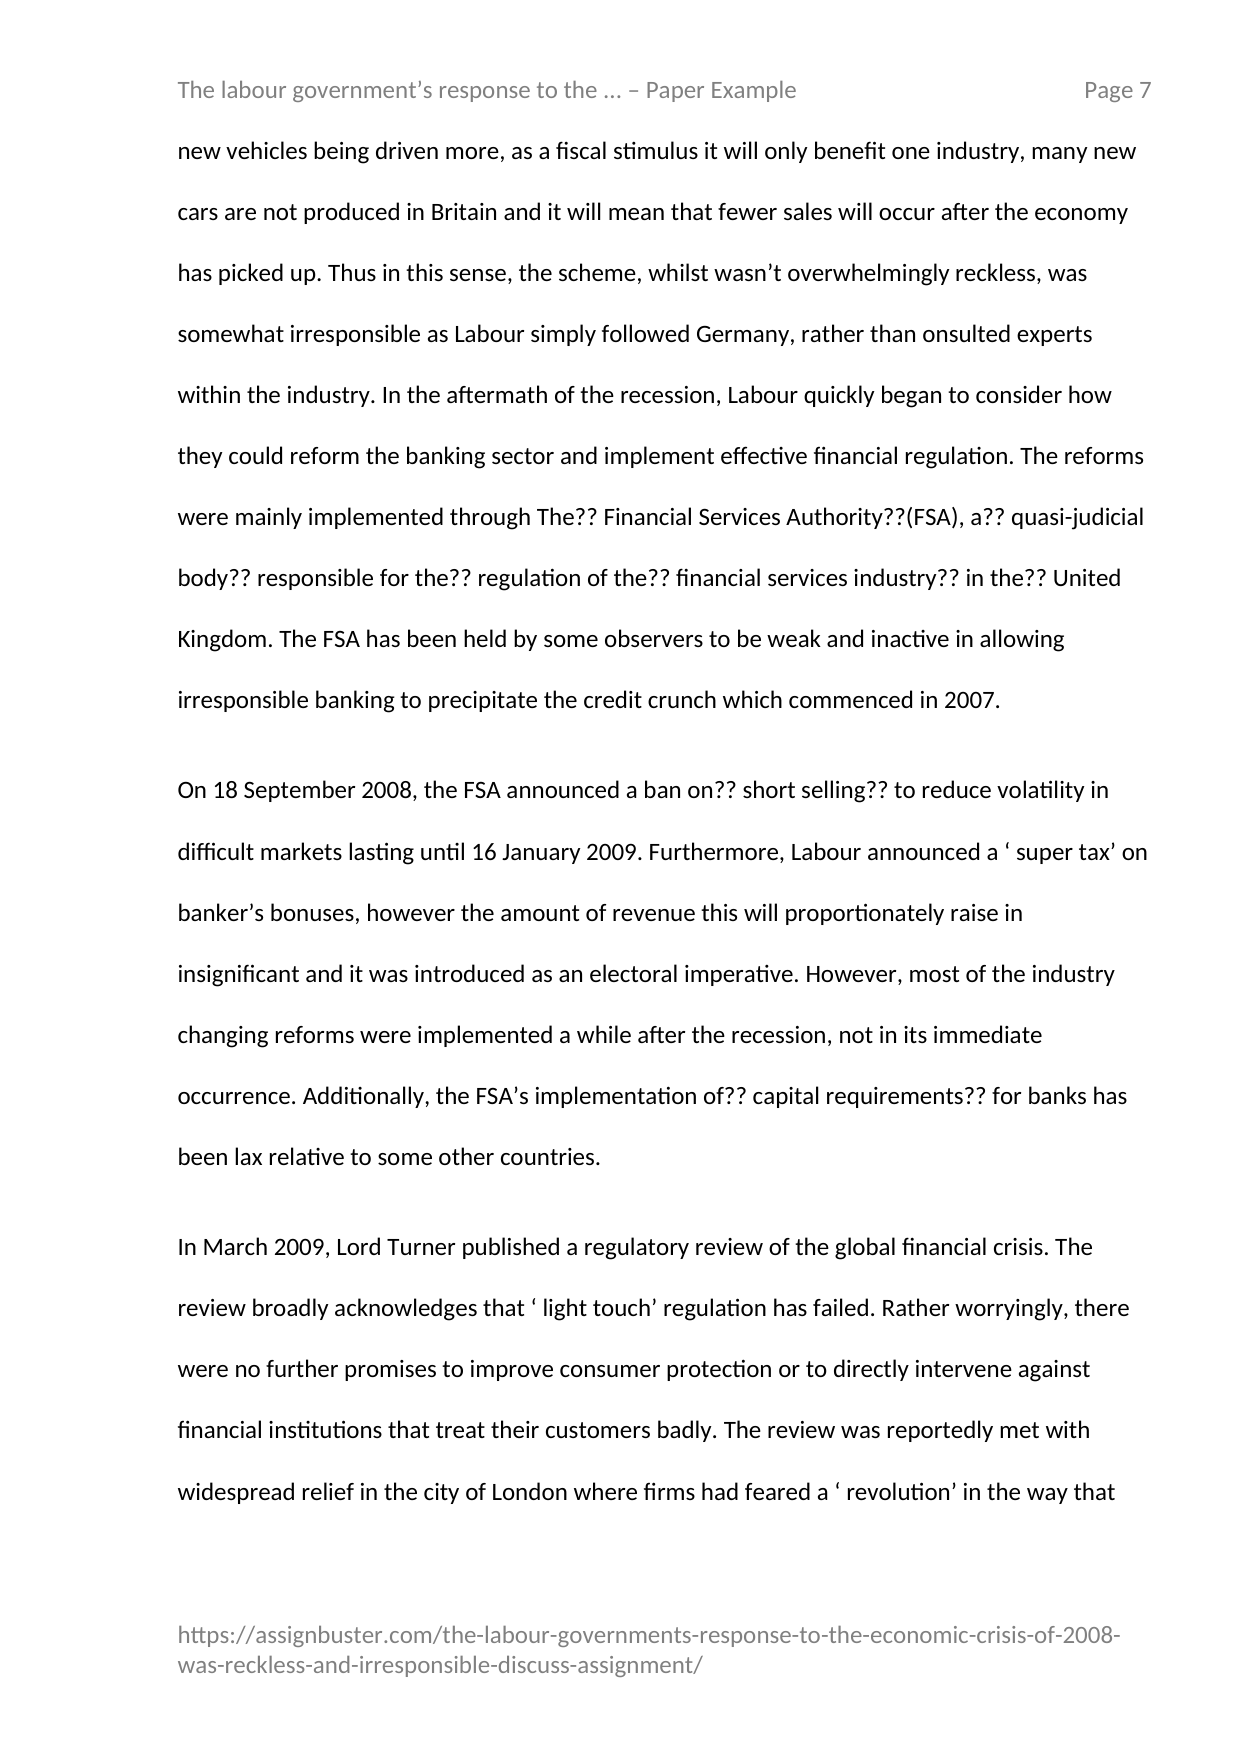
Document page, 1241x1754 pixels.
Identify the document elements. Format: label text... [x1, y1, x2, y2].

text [177, 135, 1152, 715]
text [177, 1231, 1152, 1506]
text On 18 September 2008, the FSA announced a ban on?? short selling?? to reduce volatility in difficult markets lasting until 16 January 2009. Furthermore, Labour announced a ‘ super tax’ on banker’s bonuses, however the amount of revenue this will proportionately raise in insignificant and it was introduced as an electoral imperative. However, most of the industry changing reforms were implemented a while after the recession, not in its immediate occurrence. Additionally, the FSA’s implementation of?? capital requirements?? for banks has been lax relative to some other countries. [177, 775, 1152, 1171]
